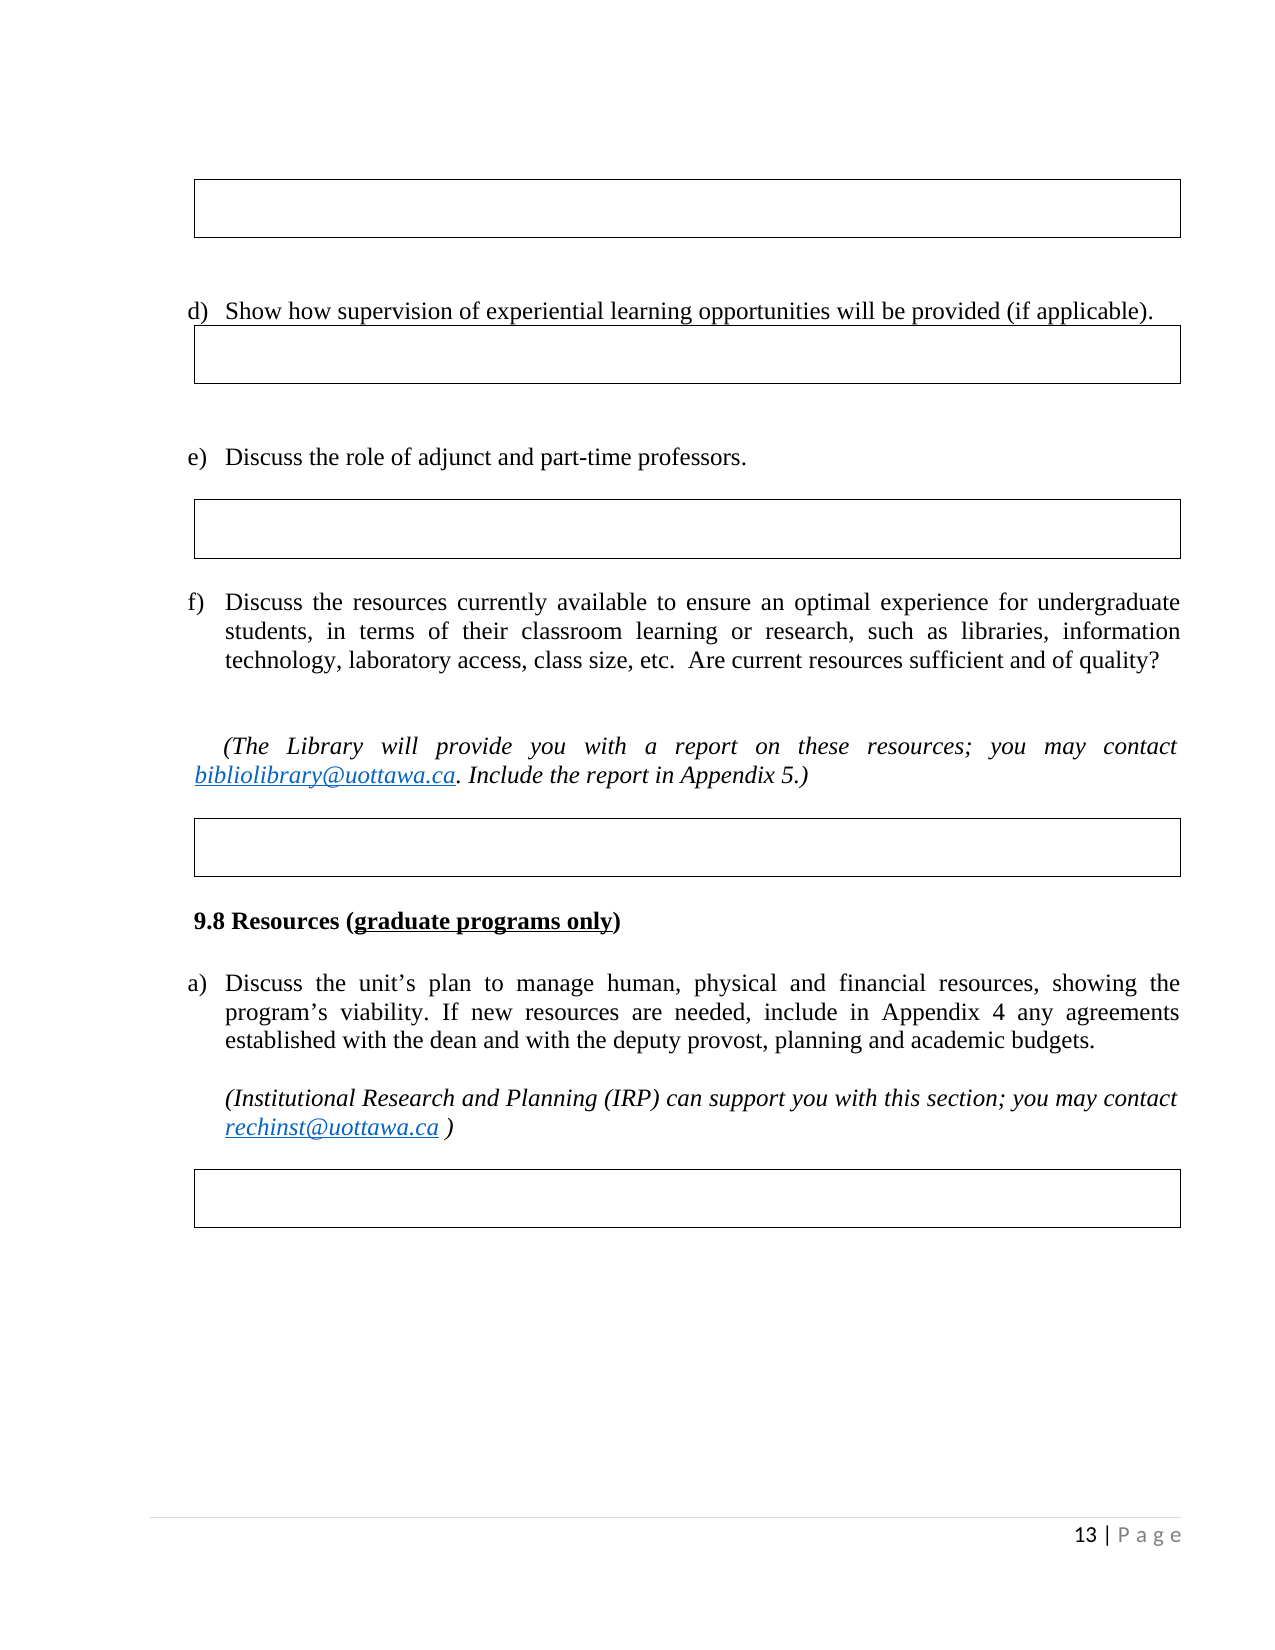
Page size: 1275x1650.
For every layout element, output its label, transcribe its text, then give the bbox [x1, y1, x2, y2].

text (The Library will provide you with a report on these resources; you may contact bibliolibrary@uottawa.ca. Include the report in Appendix 5.) [187, 731, 1181, 789]
table_header [195, 500, 1180, 558]
list Discuss the unit’s plan to manage human, physical and financial resources, showing the program’s viability. If new resources are needed, include in Appendix 4 any agreements established with the dean and with the deputy provost, planning and academic budgets. [187, 968, 1181, 1054]
list Discuss the role of adjunct and part-time professors. [187, 442, 1181, 470]
table_header [195, 1170, 1180, 1227]
text 9.8 Resources (graduate programs only) [187, 906, 1181, 934]
text (Institutional Research and Planning (IRP) can support you with this section; you may contact rechinst@uottawa.ca ) [225, 1083, 1181, 1140]
table_header [195, 180, 1180, 237]
list Discuss the resources currently available to ensure an optimal experience for undergraduate students, in terms of their classroom learning or research, such as libraries, information technology, laboratory access, class size, etc. Are current resources sufficient and of quality? [187, 587, 1181, 674]
table_header [195, 819, 1180, 876]
list Show how supervision of experiential learning opportunities will be provided (if applicable). [187, 296, 1181, 324]
table_header [195, 326, 1180, 383]
